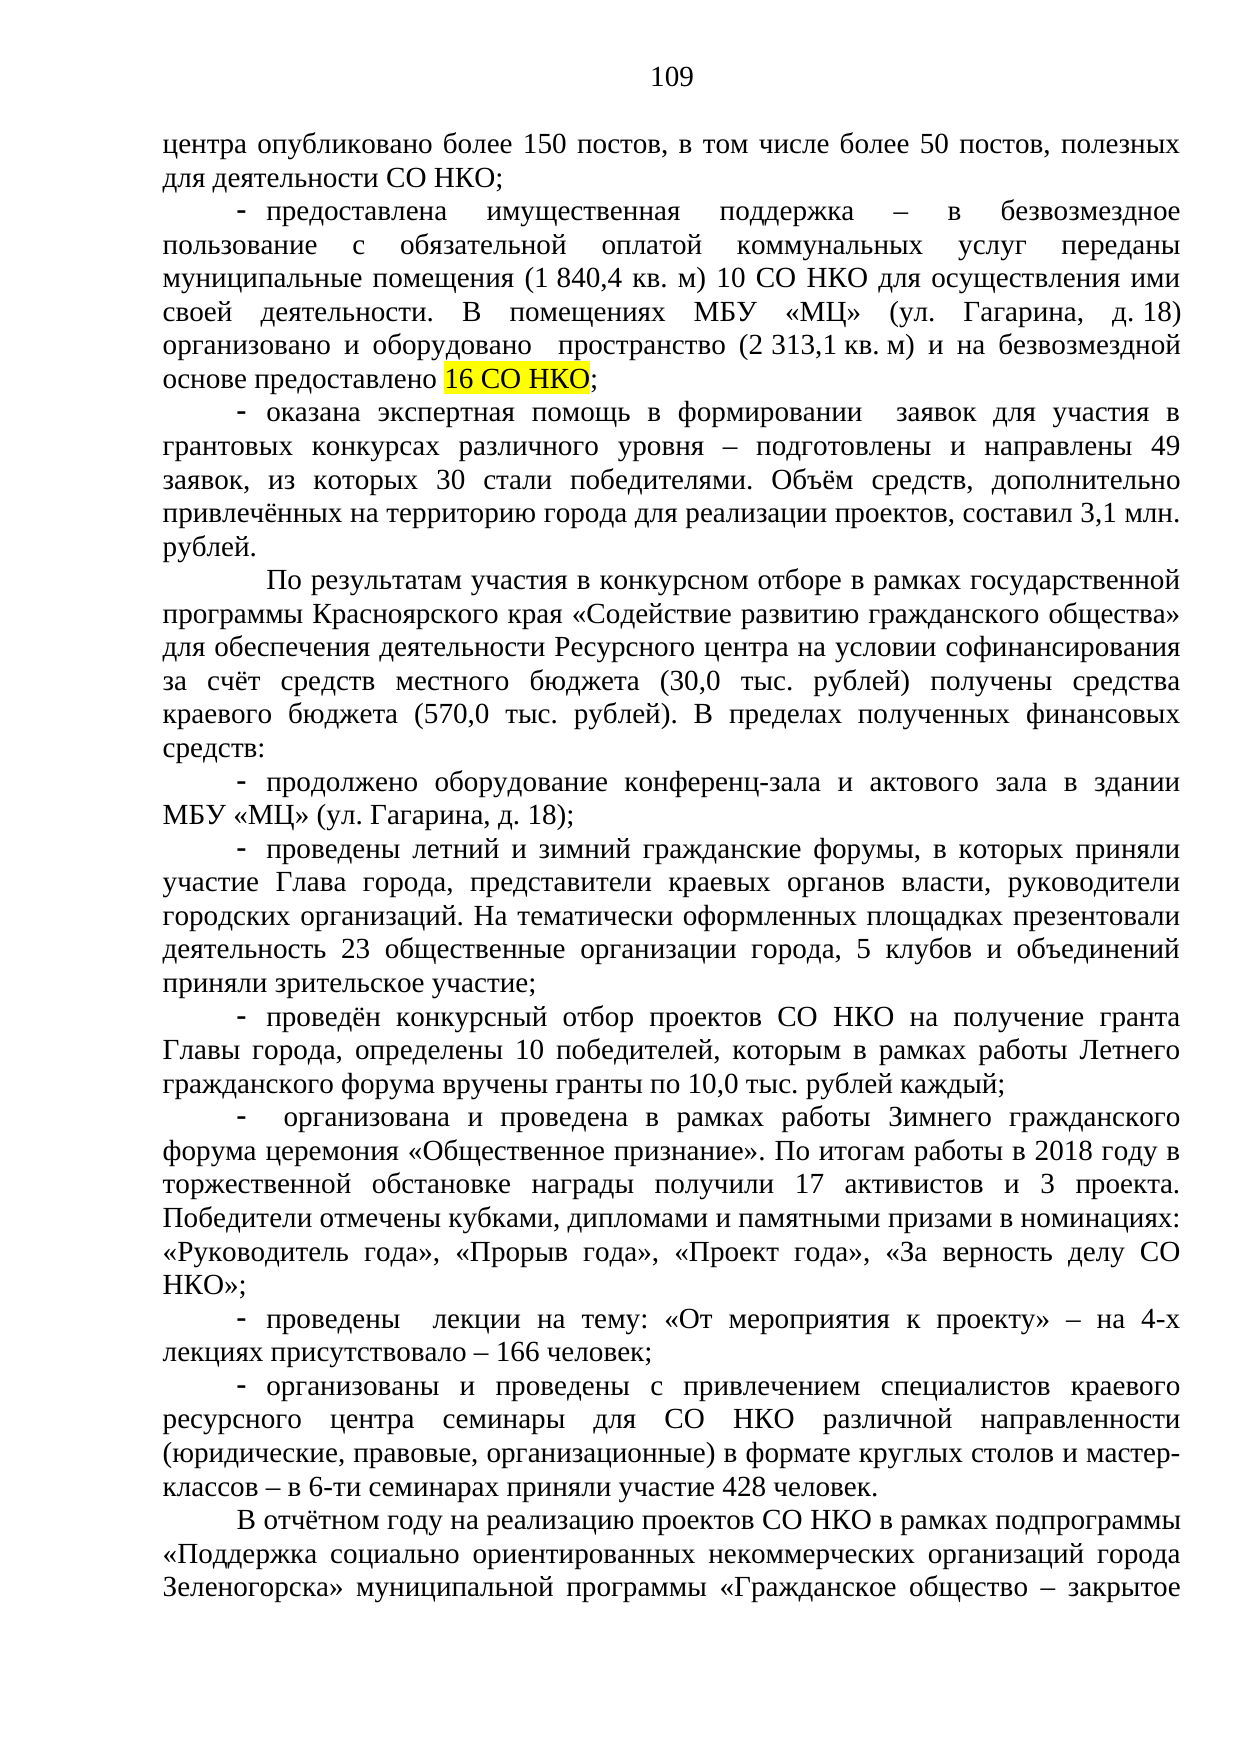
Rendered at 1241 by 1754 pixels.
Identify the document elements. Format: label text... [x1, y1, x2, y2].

list продолжено оборудование конференц-зала и актового зала в здании МБУ «МЦ» (ул. Гагарина, д. 18); [162, 764, 1181, 831]
list организована и проведена в рамках работы Зимнего гражданского форума церемония «Общественное признание». По итогам работы в 2018 году в торжественной обстановке награды получили 17 активистов и 3 проекта. Победители отмечены кубками, дипломами и памятными призами в номинациях: «Руководитель года», «Прорыв года», «Проект года», «За верность делу СО НКО»; [162, 1099, 1181, 1301]
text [162, 1502, 1181, 1603]
list проведён конкурсный отбор проектов СО НКО на получение гранта Главы города, определены 10 победителей, которым в рамках работы Летнего гражданского форума вручены гранты по 10,0 тыс. рублей каждый; [162, 999, 1181, 1099]
list оказана экспертная помощь в формировании заявок для участия в грантовых конкурсах различного уровня – подготовлены и направлены 49 заявок, из которых 30 стали победителями. Объём средств, дополнительно привлечённых на территорию города для реализации проектов, составил 3,1 млн. рублей. [162, 394, 1181, 562]
list предоставлена имущественная поддержка – в безвозмездное пользование с обязательной оплатой коммунальных услуг переданы муниципальные помещения (1 840,4 кв. м) 10 СО НКО для осуществления ими своей деятельности. В помещениях МБУ «МЦ» (ул. Гагарина, д. 18) организовано и оборудовано пространство (2 313,1 кв. м) и на безвозмездной основе предоставлено 16 СО НКО; [162, 193, 1181, 394]
list проведены лекции на тему: «От мероприятия к проекту» – на 4-х лекциях присутствовало – 166 человек; [162, 1301, 1181, 1368]
list организованы и проведены с привлечением специалистов краевого ресурсного центра семинары для СО НКО различной направленности (юридические, правовые, организационные) в формате круглых столов и мастер-классов – в 6-ти семинарах приняли участие 428 человек. [162, 1368, 1181, 1502]
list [162, 126, 1181, 193]
list проведены летний и зимний гражданские форумы, в которых приняли участие Глава города, представители краевых органов власти, руководители городских организаций. На тематически оформленных площадках презентовали деятельность 23 общественные организации города, 5 клубов и объединений приняли зрительское участие; [162, 831, 1181, 999]
text По результатам участия в конкурсном отборе в рамках государственной программы Красноярского края «Содействие развитию гражданского общества» для обеспечения деятельности Ресурсного центра на условии софинансирования за счёт средств местного бюджета (30,0 тыс. рублей) получены средства краевого бюджета (570,0 тыс. рублей). В пределах полученных финансовых средств: [162, 562, 1181, 764]
